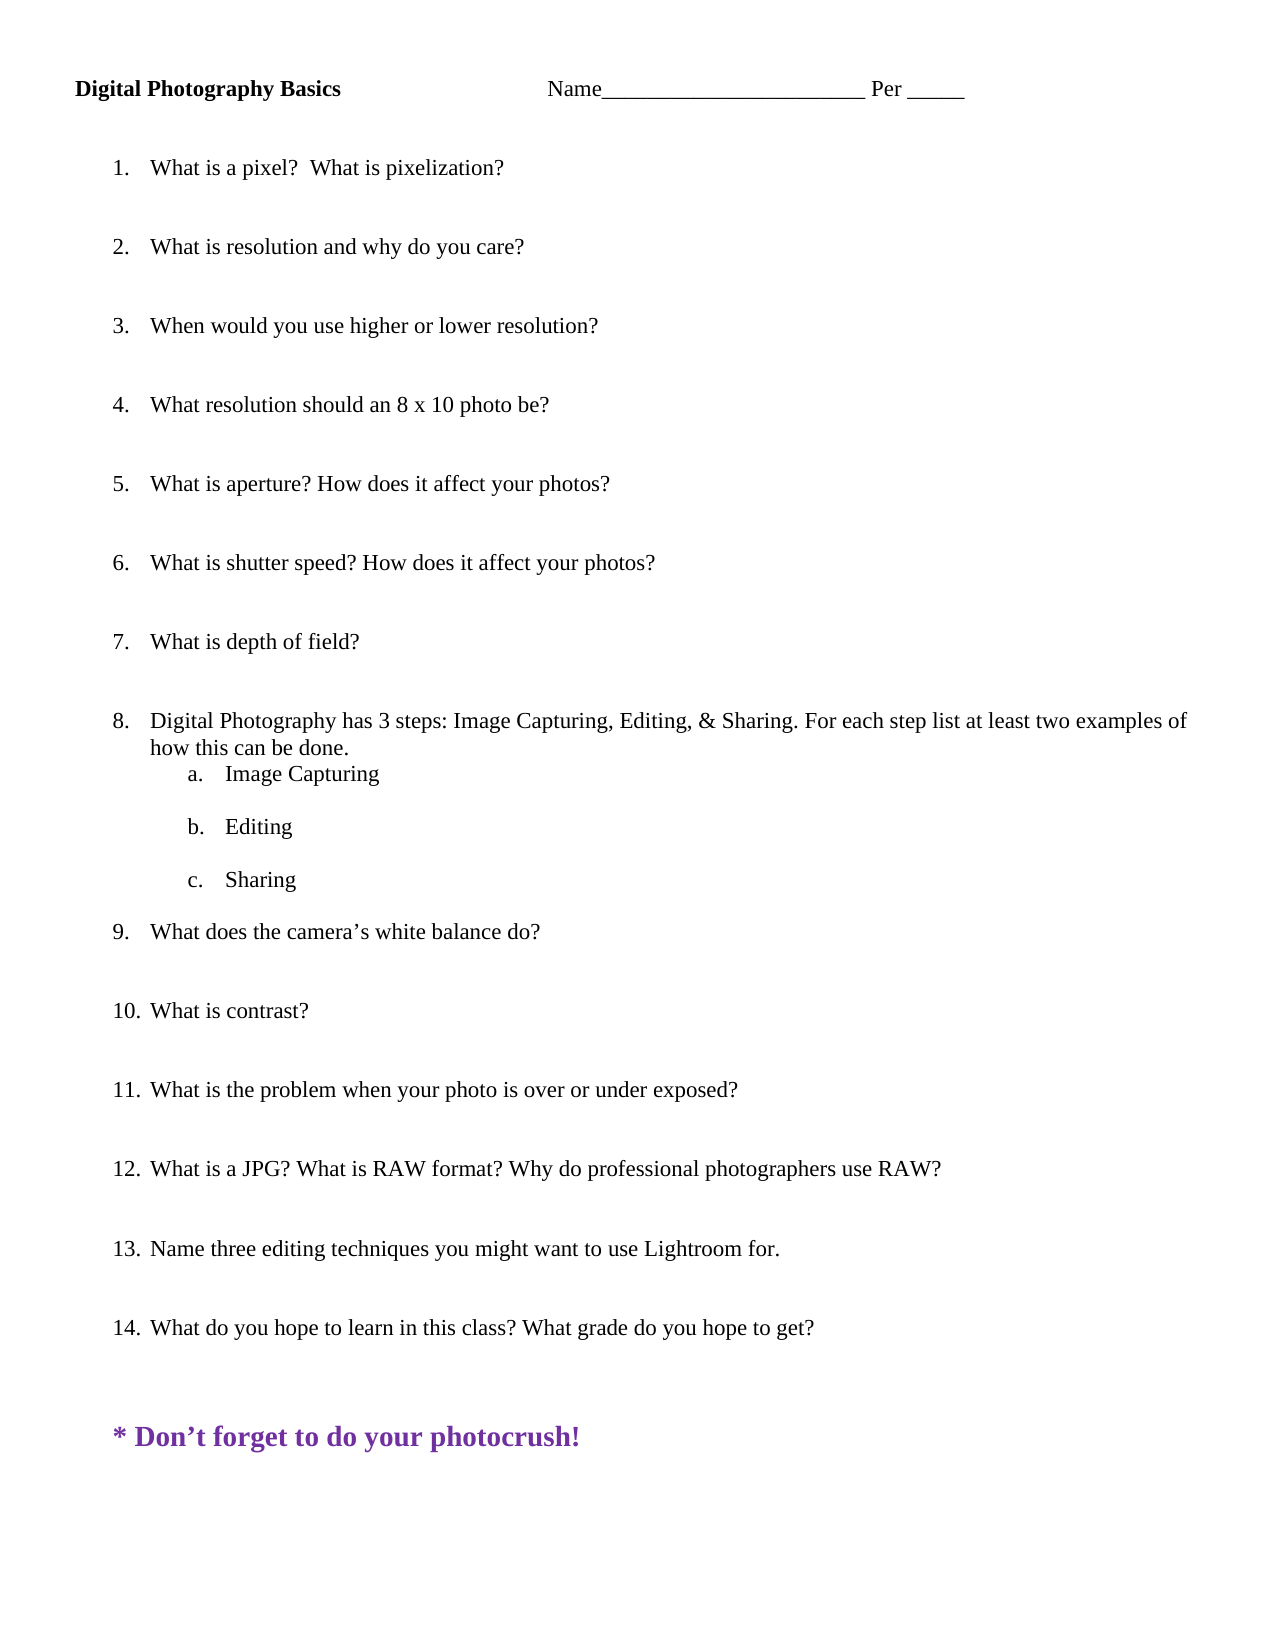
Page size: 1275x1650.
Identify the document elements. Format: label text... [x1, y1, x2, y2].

list Sharing [187, 866, 1200, 892]
list Digital Photography has 3 steps: Image Capturing, Editing, & Sharing. For each step list at least two examples of how this can be done. [112, 707, 1200, 760]
list What do you hope to learn in this class? What grade do you hope to get? [112, 1314, 1200, 1340]
list What is the problem when your photo is over or under exposed? [112, 1076, 1200, 1103]
list What is resolution and why do you care? [112, 233, 1200, 259]
list What resolution should an 8 x 10 photo be? [112, 391, 1200, 418]
list What is aperture? How does it affect your photos? [112, 470, 1200, 497]
text Digital Photography Basics Name_______________________ Per _____ [75, 75, 1200, 101]
list When would you use higher or lower resolution? [112, 312, 1200, 338]
list Image Capturing [187, 760, 1200, 787]
list What is a JPG? What is RAW format? Why do professional photographers use RAW? [112, 1156, 1200, 1182]
list What is depth of field? [112, 628, 1200, 655]
list Name three editing techniques you might want to use Lightroom for. [112, 1234, 1200, 1261]
list What is shutter speed? How does it affect your photos? [112, 549, 1200, 576]
text * Don’t forget to do your photocrush! [112, 1419, 1200, 1453]
list What is contrast? [112, 997, 1200, 1024]
list What does the camera’s white balance do? [112, 918, 1200, 945]
list Editing [187, 813, 1200, 839]
list What is a pixel? What is pixelization? [112, 154, 1200, 180]
